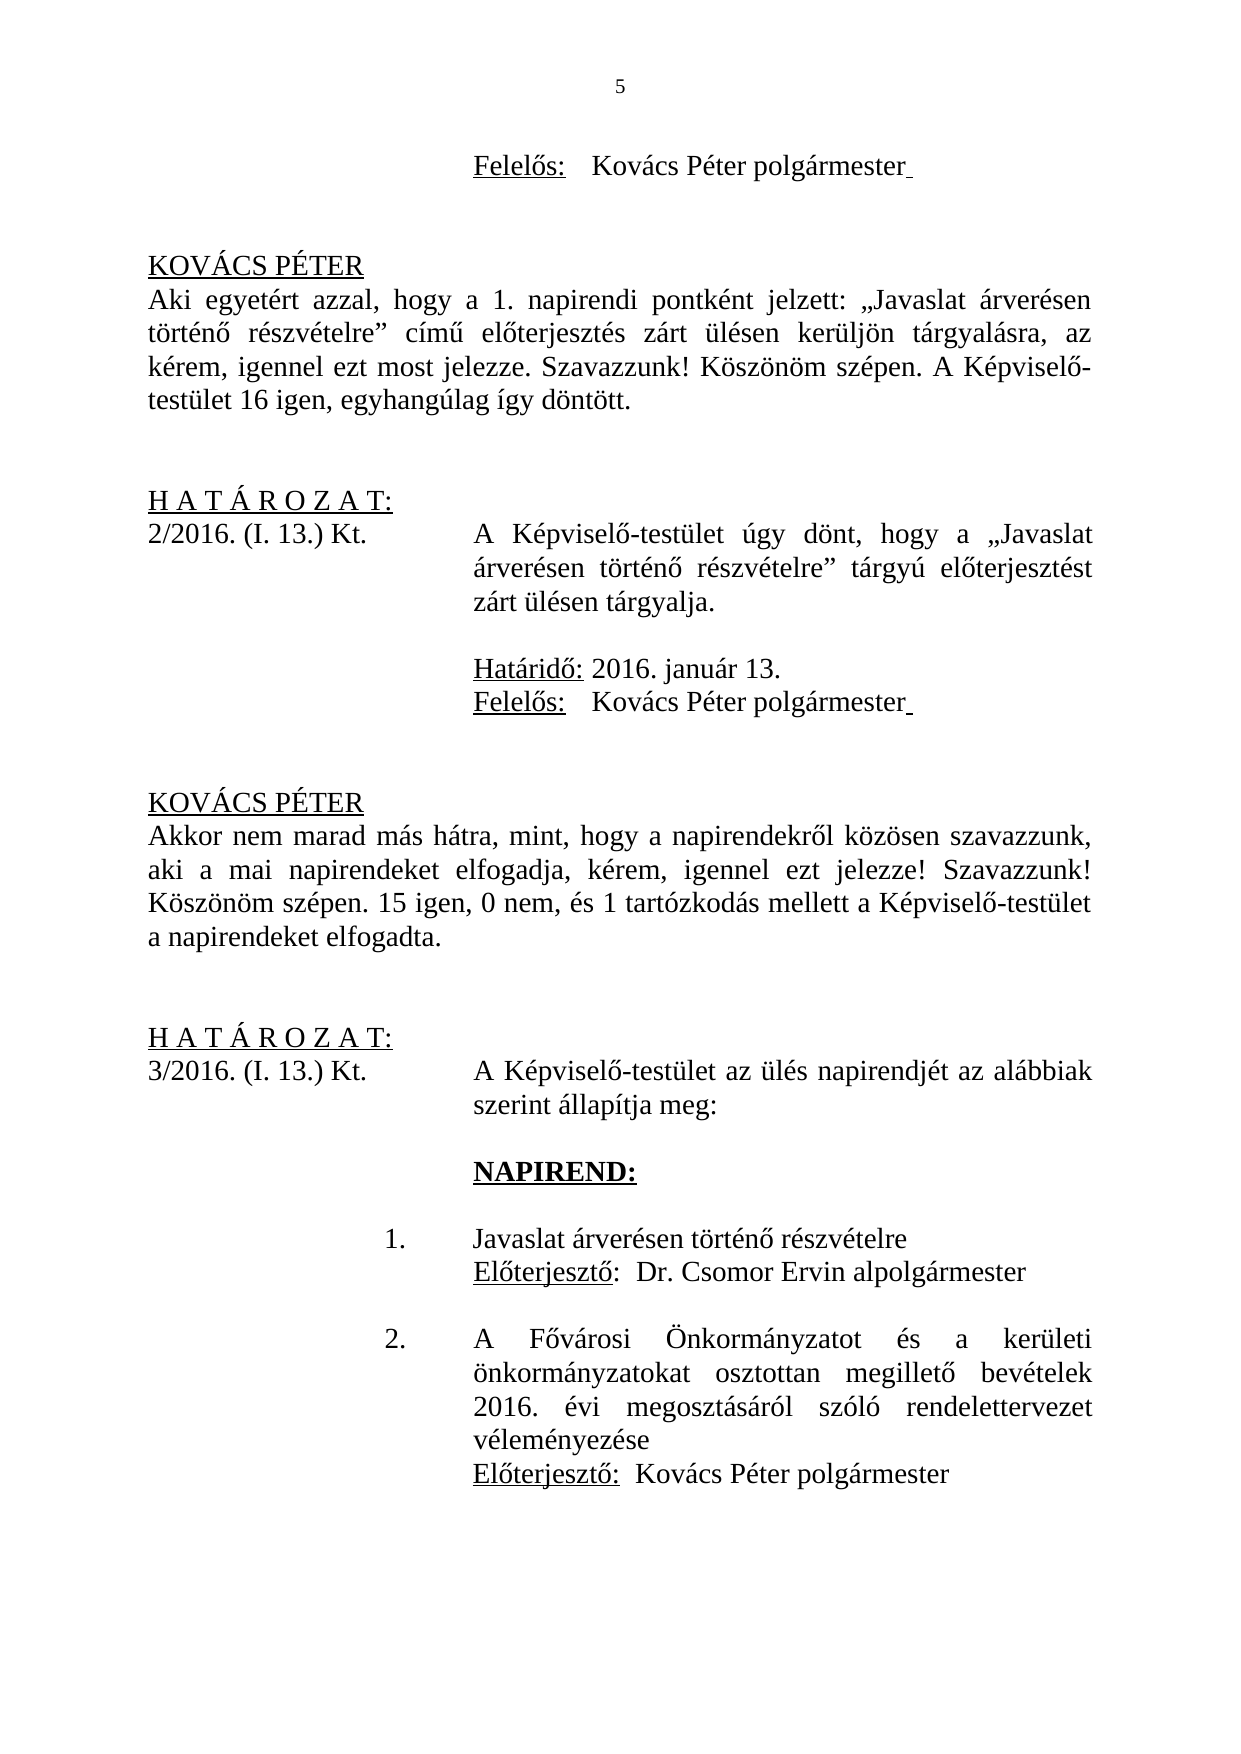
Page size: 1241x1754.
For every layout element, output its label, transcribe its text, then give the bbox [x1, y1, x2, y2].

text Előterjesztő: Kovács Péter polgármester [472, 1456, 1093, 1489]
text Felelős: Kovács Péter polgármester [473, 148, 1093, 181]
text 3/2016. (I. 13.) Kt. A Képviselő-testület az ülés napirendjét az alábbiak szerint állapítja meg: [148, 1053, 1093, 1120]
text Határidő: 2016. január 13. [473, 651, 1093, 684]
text Aki egyetért azzal, hogy a 1. napirendi pontként jelzett: „Javaslat árverésen történő részvételre” című előterjesztés zárt ülésen kerüljön tárgyalásra, az kérem, igennel ezt most jelezze. Szavazzunk! Köszönöm szépen. A Képviselő-testület 16 igen, egyhangúlag így döntött. [148, 282, 1093, 416]
text 2/2016. (I. 13.) Kt. A Képviselő-testület úgy dönt, hogy a „Javaslat árverésen történő részvételre” tárgyú előterjesztést zárt ülésen tárgyalja. [148, 517, 1093, 617]
text H A T Á R O Z A T: [148, 1020, 1093, 1053]
text KOVÁCS PÉTER [148, 785, 1093, 818]
text KOVÁCS PÉTER [148, 248, 1093, 282]
text H A T Á R O Z A T: [148, 483, 1093, 517]
text Akkor nem marad más hátra, mint, hogy a napirendekről közösen szavazzunk, aki a mai napirendeket elfogadja, kérem, igennel ezt jelezze! Szavazzunk! Köszönöm szépen. 15 igen, 0 nem, és 1 tartózkodás mellett a Képviselő-testület a napirendeket elfogadta. [148, 818, 1093, 953]
text 1. Javaslat árverésen történő részvételre [384, 1221, 1093, 1254]
subtitle 2. A Fővárosi Önkormányzatot és a kerületi önkormányzatokat osztottan megillető bevételek 2016. évi megosztásáról szóló rendelettervezet véleményezése [384, 1322, 1093, 1456]
text Előterjesztő: Dr. Csomor Ervin alpolgármester [473, 1254, 1093, 1288]
text Felelős: Kovács Péter polgármester [473, 684, 1093, 718]
text NAPIREND: [148, 1154, 1093, 1187]
